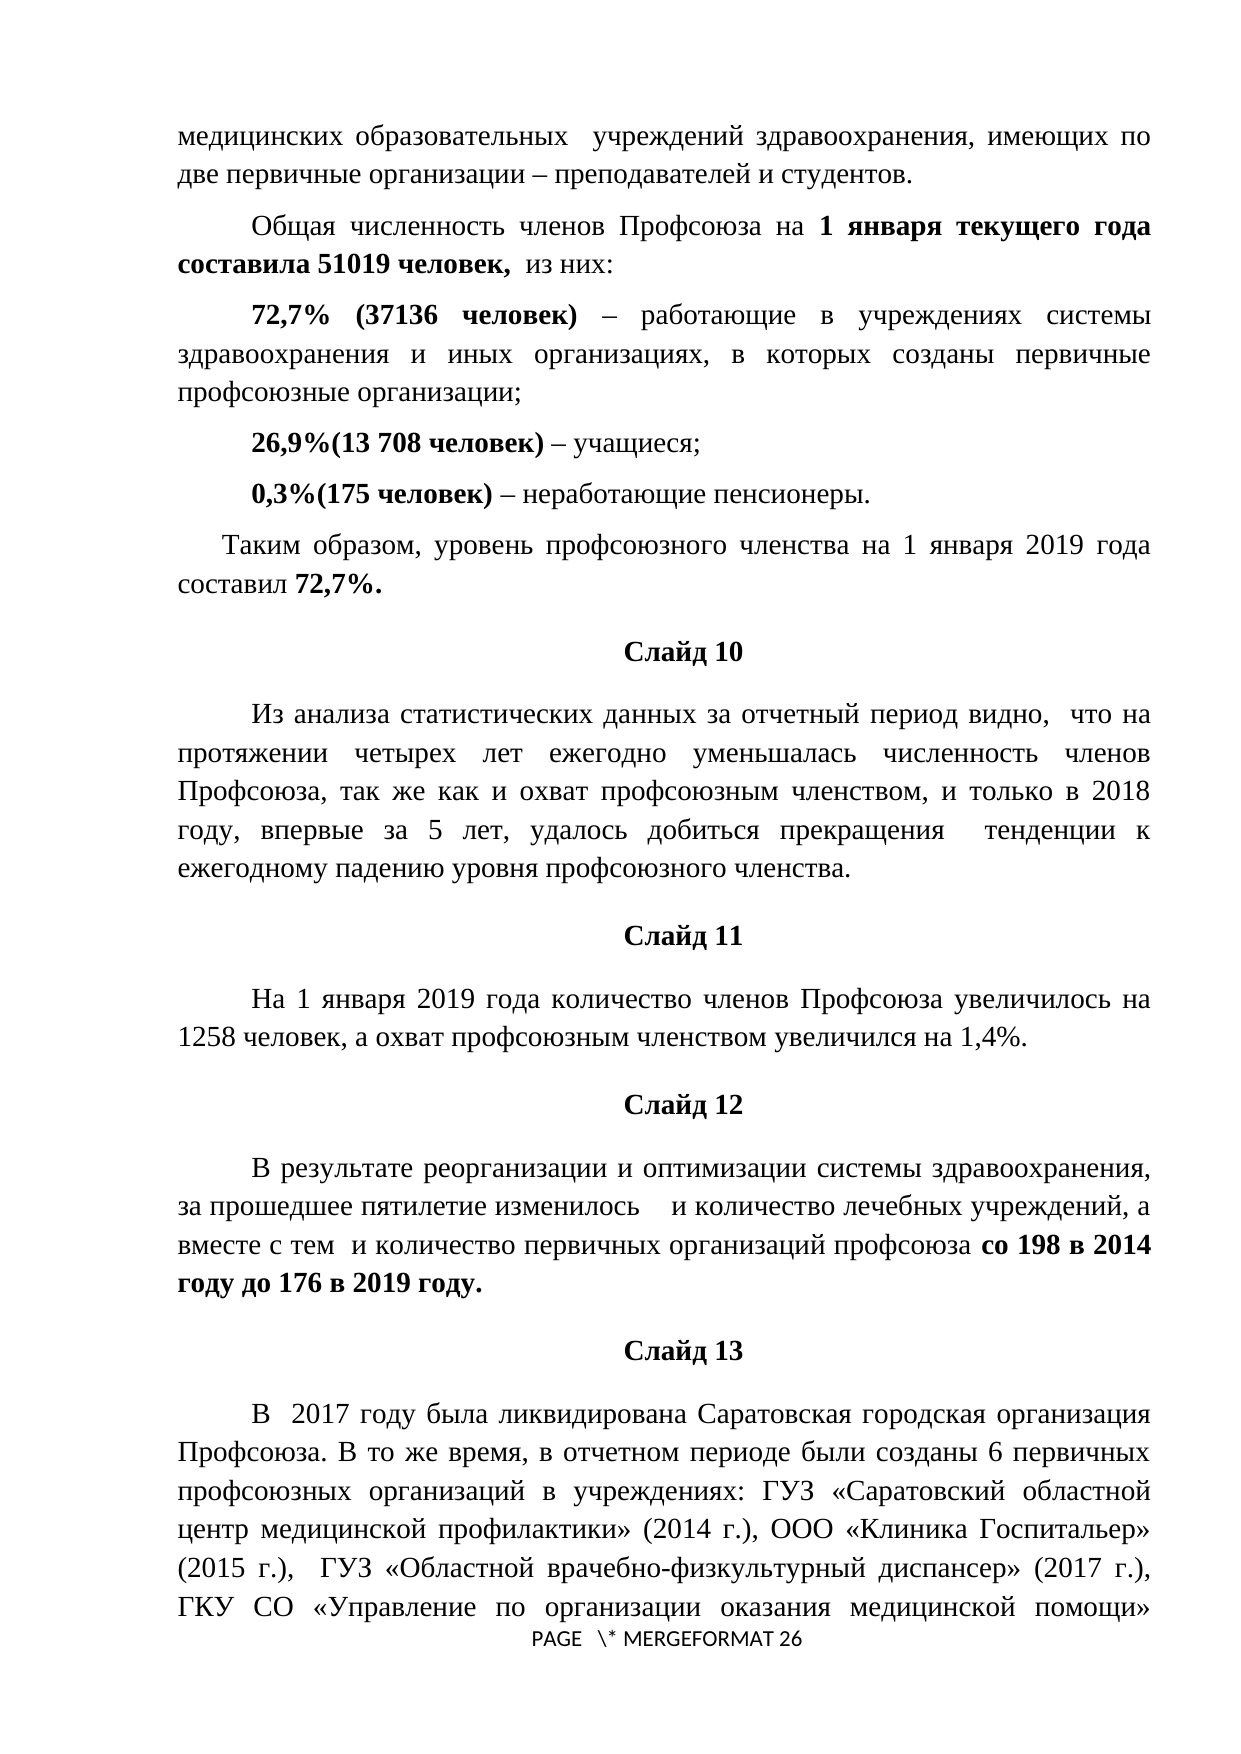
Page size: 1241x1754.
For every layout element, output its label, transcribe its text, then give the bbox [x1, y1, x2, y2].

text В результате реорганизации и оптимизации системы здравоохранения, за прошедшее пятилетие изменилось и количество лечебных учреждений, а вместе с тем и количество первичных организаций профсоюза со 198 в 2014 году до 176 в 2019 году. [177, 1150, 1152, 1299]
text Слайд 13 [215, 1333, 1152, 1367]
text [177, 118, 1152, 190]
text 0,3%(175 человек) – неработающие пенсионеры. [177, 476, 1152, 510]
text Слайд 11 [215, 918, 1152, 952]
text 72,7% (37136 человек) – работающие в учреждениях системы здравоохранения и иных организациях, в которых созданы первичные профсоюзные организации; [177, 297, 1152, 408]
text На 1 января 2019 года количество членов Профсоюза увеличилось на 1258 человек, а охват профсоюзным членством увеличился на 1,4%. [177, 981, 1152, 1053]
text Таким образом, уровень профсоюзного членства на 1 января 2019 года составил 72,7%. [177, 527, 1152, 599]
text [177, 1396, 1152, 1622]
text Из анализа статистических данных за отчетный период видно, что на протяжении четырех лет ежегодно уменьшалась численность членов Профсоюза, так же как и охват профсоюзным членством, и только в 2018 году, впервые за 5 лет, удалось добиться прекращения тенденции к ежегодному падению уровня профсоюзного членства. [177, 696, 1152, 884]
text Слайд 10 [215, 634, 1152, 667]
text Слайд 12 [215, 1087, 1152, 1121]
text 26,9%(13 708 человек) – учащиеся; [177, 425, 1152, 459]
text Общая численность членов Профсоюза на 1 января текущего года составила 51019 человек, из них: [177, 208, 1152, 280]
